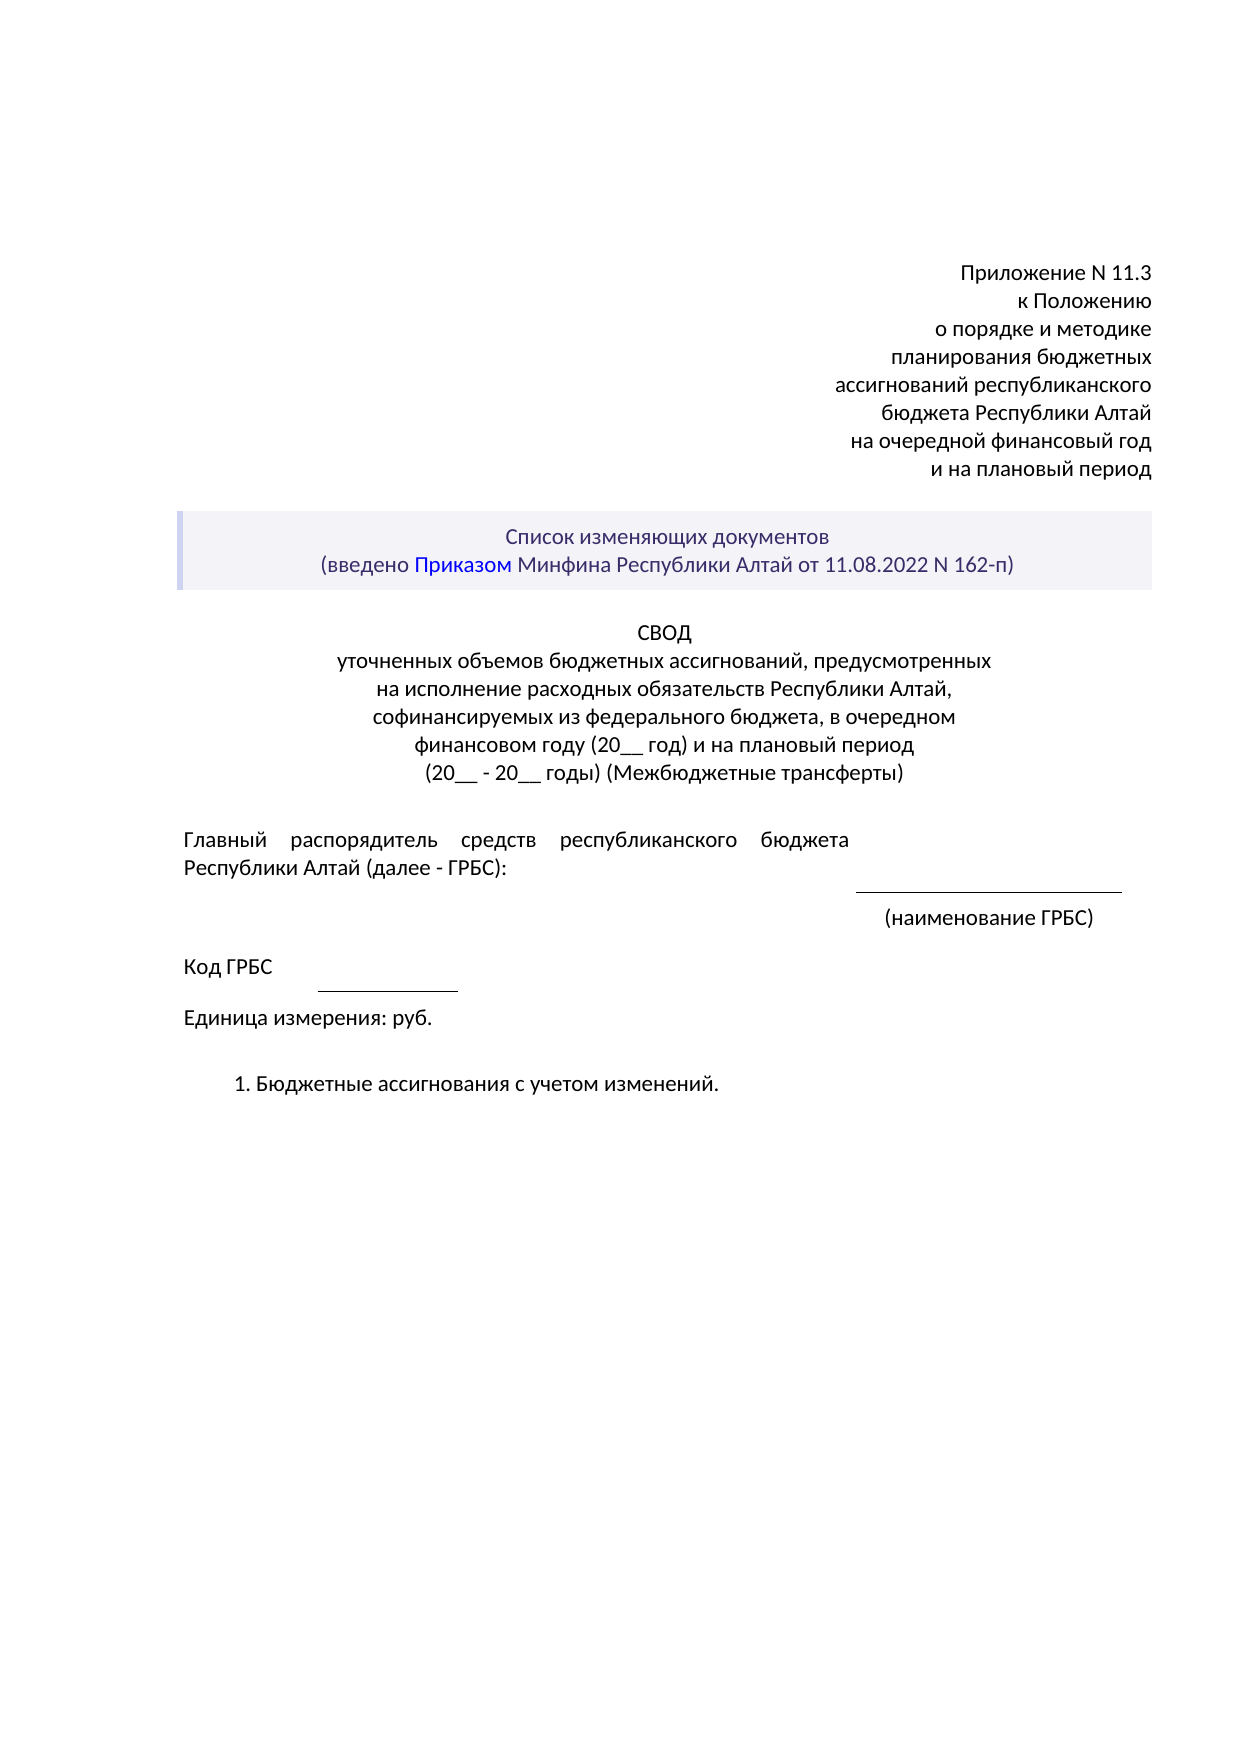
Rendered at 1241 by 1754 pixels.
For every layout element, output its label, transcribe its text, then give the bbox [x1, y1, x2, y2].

text на очередной финансовый год [177, 426, 1152, 454]
text на исполнение расходных обязательств Республики Алтай, [177, 674, 1152, 702]
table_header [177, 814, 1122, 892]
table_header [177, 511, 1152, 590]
text софинансируемых из федерального бюджета, в очередном [177, 702, 1152, 730]
text 1. Бюджетные ассигнования с учетом изменений. [177, 1069, 1152, 1097]
text уточненных объемов бюджетных ассигнований, предусмотренных [177, 646, 1152, 674]
text к Положению [177, 286, 1152, 314]
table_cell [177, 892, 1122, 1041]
text о порядке и методике [177, 314, 1152, 342]
text финансовом году (20__ год) и на плановый период [177, 730, 1152, 758]
text СВОД [177, 618, 1152, 646]
text планирования бюджетных [177, 342, 1152, 370]
text (20__ - 20__ годы) (Межбюджетные трансферты) [177, 758, 1152, 786]
text ассигнований республиканского [177, 370, 1152, 398]
text бюджета Республики Алтай [177, 398, 1152, 426]
text Приложение N 11.3 [177, 258, 1152, 286]
text и на плановый период [177, 454, 1152, 482]
